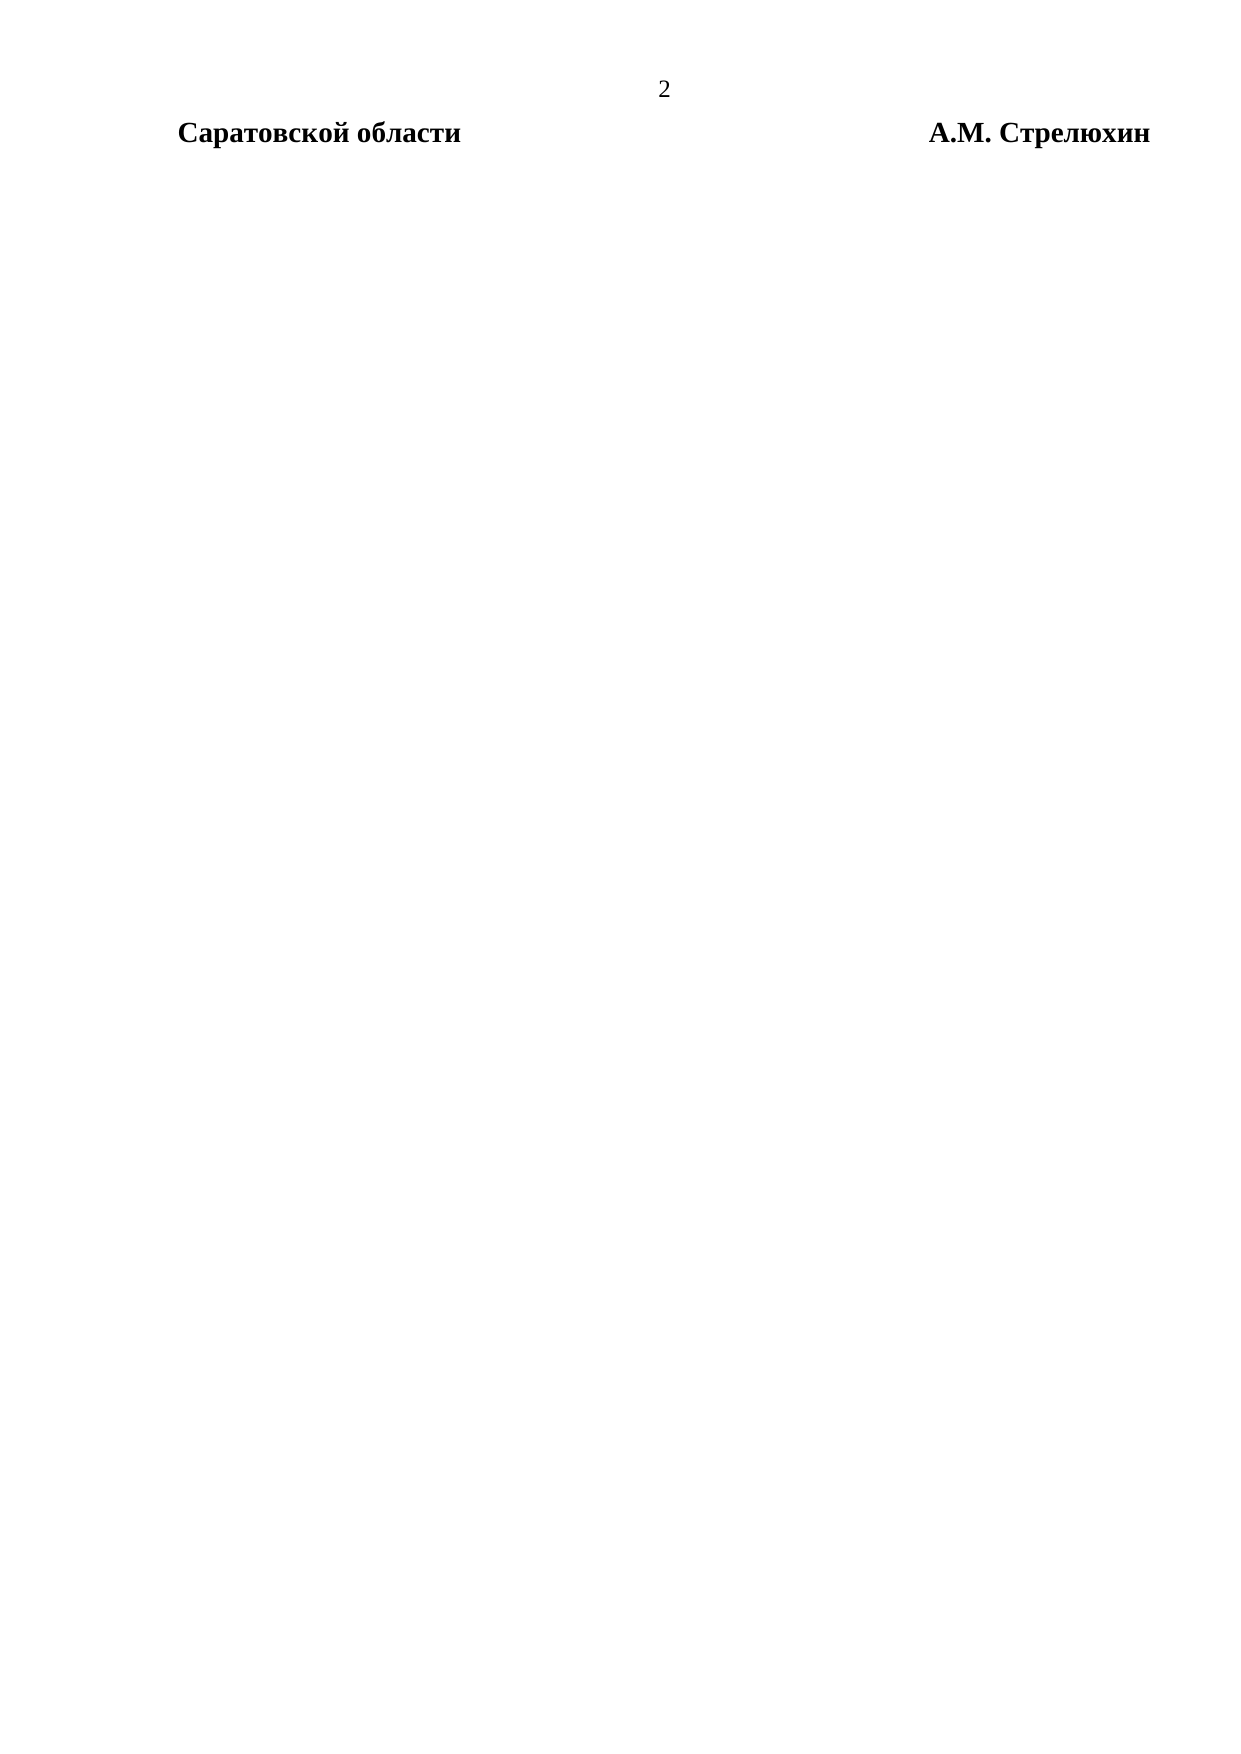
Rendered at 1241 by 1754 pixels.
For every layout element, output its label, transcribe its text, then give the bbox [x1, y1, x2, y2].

text Саратовской области А.М. Стрелюхин [177, 118, 1152, 149]
